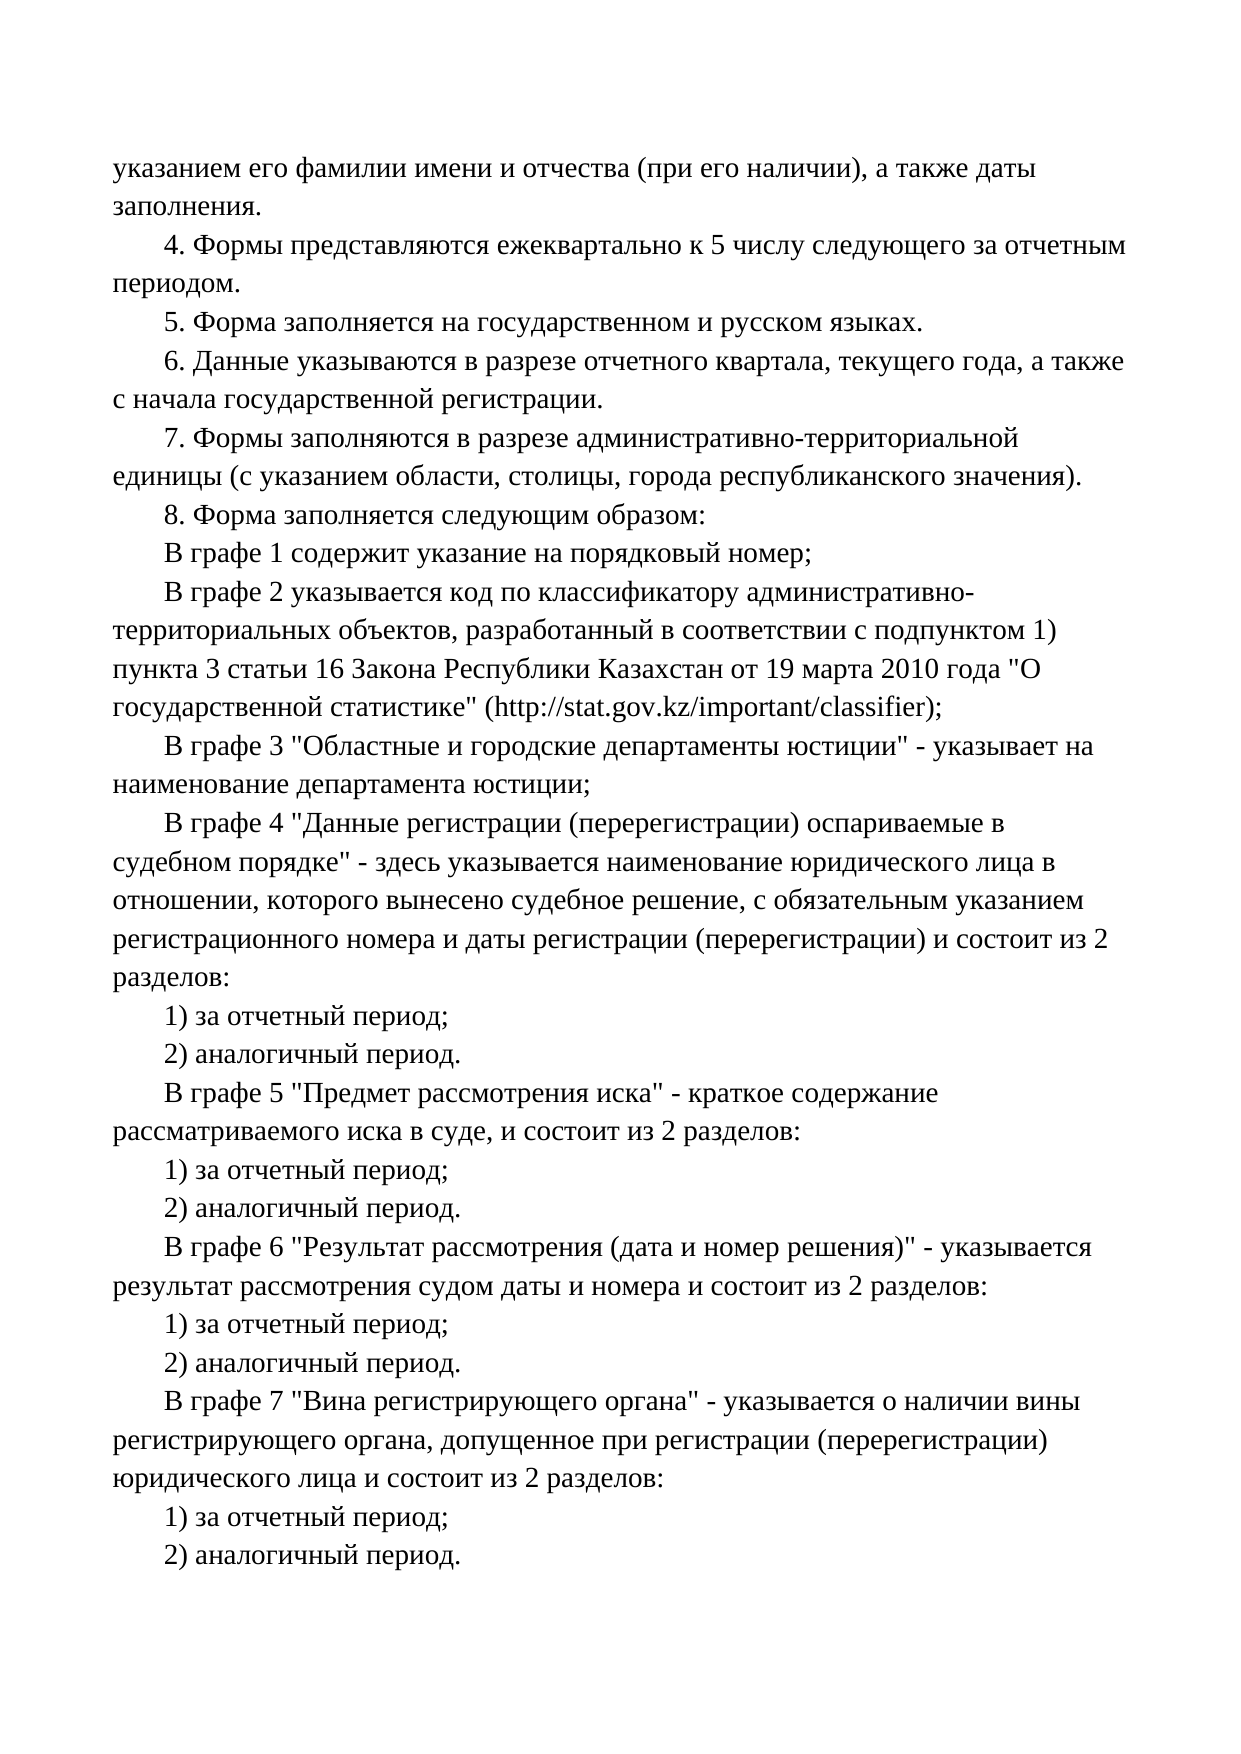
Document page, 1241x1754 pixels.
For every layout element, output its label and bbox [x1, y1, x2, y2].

text [112, 150, 1128, 1571]
